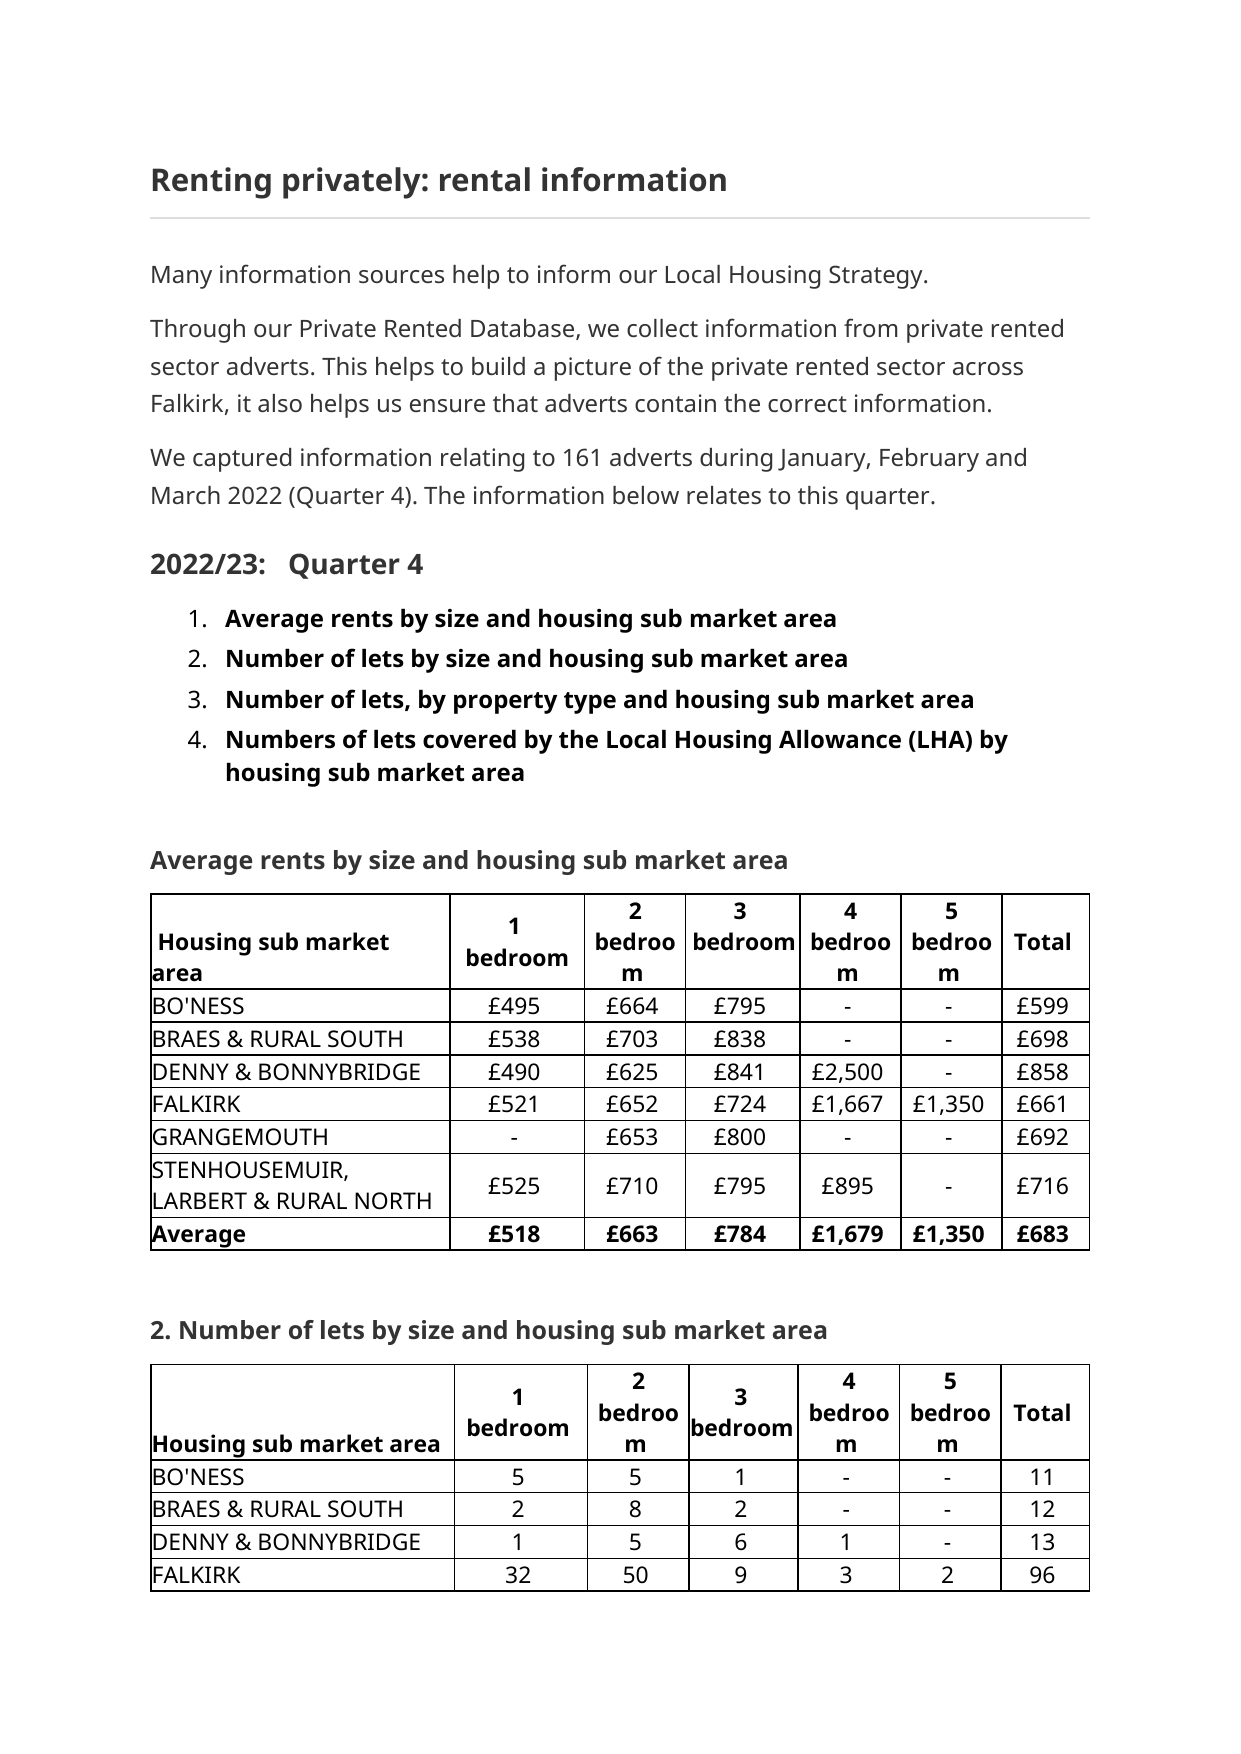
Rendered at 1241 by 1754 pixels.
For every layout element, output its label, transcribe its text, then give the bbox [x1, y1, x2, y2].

table_cell 12 [1002, 1493, 1089, 1524]
table_cell - [799, 1493, 899, 1524]
table_cell £841 [686, 1056, 799, 1087]
table_cell BO'NESS [152, 990, 449, 1021]
table_cell BRAES & RURAL SOUTH [152, 1493, 454, 1524]
table_header Total [1002, 1365, 1089, 1459]
table_header Housing sub market area [152, 1365, 454, 1459]
table_cell GRANGEMOUTH [152, 1121, 449, 1152]
table_cell £724 [686, 1088, 799, 1119]
table_cell 8 [588, 1493, 688, 1524]
table_header 5 bedroom [900, 1365, 1000, 1459]
table_cell £661 [1003, 1088, 1089, 1119]
table_cell 96 [1002, 1559, 1089, 1590]
text Many information sources help to inform our Local Housing Strategy. [150, 253, 1090, 291]
table_cell - [799, 1461, 899, 1492]
table_header 2 bedroom [588, 1365, 688, 1459]
table_header 4 bedroom [801, 895, 900, 988]
table_cell 5 [588, 1526, 688, 1557]
text We captured information relating to 161 adverts during January, February and March 2022 (Quarter 4). The information below relates to this quarter. [150, 436, 1090, 511]
table_cell 2 [900, 1559, 1000, 1590]
table_cell £1,350 [902, 1088, 1001, 1119]
table_cell - [902, 1056, 1001, 1087]
table_cell FALKIRK [152, 1559, 454, 1590]
table_cell BRAES & RURAL SOUTH [152, 1023, 449, 1054]
table_cell 5 [455, 1461, 587, 1492]
table_cell - [451, 1121, 584, 1152]
table_header 4 bedroom [799, 1365, 899, 1459]
table_cell 32 [455, 1559, 587, 1590]
table_cell - [801, 1121, 900, 1152]
table_cell 2 [455, 1493, 587, 1524]
table_cell - [900, 1461, 1000, 1492]
table_cell 6 [690, 1526, 797, 1557]
table_cell £521 [451, 1088, 584, 1119]
table_cell £698 [1003, 1023, 1089, 1054]
table_cell 1 [690, 1461, 797, 1492]
table_cell £800 [686, 1121, 799, 1152]
table_cell - [902, 990, 1001, 1021]
table_cell 5 [588, 1461, 688, 1492]
table_cell £663 [585, 1218, 685, 1249]
table_cell FALKIRK [152, 1088, 449, 1119]
table_header 1 bedroom [455, 1365, 587, 1459]
table_header Housing sub market area [152, 895, 449, 988]
table_cell STENHOUSEMUIR, LARBERT & RURAL NORTH [152, 1154, 449, 1216]
table_cell £525 [451, 1154, 584, 1216]
table_cell £538 [451, 1023, 584, 1054]
subtitle 2022/23: Quarter 4 [150, 544, 1090, 582]
list Numbers of lets covered by the Local Housing Allowance (LHA) by housing sub market area [187, 723, 1090, 788]
table_cell £692 [1003, 1121, 1089, 1152]
table_cell 1 [799, 1526, 899, 1557]
table_cell 50 [588, 1559, 688, 1590]
table_header Total [1003, 895, 1089, 988]
table_cell £495 [451, 990, 584, 1021]
table_cell £795 [686, 1154, 799, 1216]
table_cell £858 [1003, 1056, 1089, 1087]
table_cell Average [152, 1218, 449, 1249]
table_cell - [902, 1121, 1001, 1152]
table_header 3 bedroom [686, 895, 799, 988]
list Number of lets, by property type and housing sub market area [187, 683, 1090, 715]
table_cell 3 [799, 1559, 899, 1590]
table_cell £683 [1003, 1218, 1089, 1249]
text Average rents by size and housing sub market area [150, 839, 1090, 877]
table_cell - [900, 1493, 1000, 1524]
table_cell £795 [686, 990, 799, 1021]
table_cell DENNY & BONNYBRIDGE [152, 1056, 449, 1087]
table_cell £625 [585, 1056, 685, 1087]
table_cell £653 [585, 1121, 685, 1152]
table_cell £664 [585, 990, 685, 1021]
text 2. Number of lets by size and housing sub market area [150, 1313, 1090, 1347]
table_cell £710 [585, 1154, 685, 1216]
table_cell 2 [690, 1493, 797, 1524]
table_cell - [902, 1023, 1001, 1054]
table_header 3 bedroom [690, 1365, 797, 1459]
table_cell £599 [1003, 990, 1089, 1021]
table_cell £490 [451, 1056, 584, 1087]
table_cell - [902, 1154, 1001, 1216]
list Number of lets by size and housing sub market area [187, 642, 1090, 675]
table_cell £1,679 [801, 1218, 900, 1249]
table_cell 13 [1002, 1526, 1089, 1557]
table_header 2 bedroom [585, 895, 685, 988]
table_cell BO'NESS [152, 1461, 454, 1492]
table_cell £1,667 [801, 1088, 900, 1119]
table_cell 1 [455, 1526, 587, 1557]
table_cell 11 [1002, 1461, 1089, 1492]
table_cell 9 [690, 1559, 797, 1590]
list Average rents by size and housing sub market area [187, 602, 1090, 634]
table_cell - [900, 1526, 1000, 1557]
table_cell £518 [451, 1218, 584, 1249]
table_header 1 bedroom [451, 895, 584, 988]
text Through our Private Rented Database, we collect information from private rented sector adverts. This helps to build a picture of the private rented sector across Falkirk, it also helps us ensure that adverts contain the correct information. [150, 307, 1090, 420]
table_cell DENNY & BONNYBRIDGE [152, 1526, 454, 1557]
table_cell £2,500 [801, 1056, 900, 1087]
table_cell £895 [801, 1154, 900, 1216]
table_cell £652 [585, 1088, 685, 1119]
subtitle Renting privately: rental information [150, 158, 1090, 217]
table_cell £716 [1003, 1154, 1089, 1216]
table_cell £784 [686, 1218, 799, 1249]
table_header 5 bedroom [902, 895, 1001, 988]
table_cell £1,350 [902, 1218, 1001, 1249]
table_cell £838 [686, 1023, 799, 1054]
table_cell £703 [585, 1023, 685, 1054]
table_cell - [801, 990, 900, 1021]
table_cell - [801, 1023, 900, 1054]
